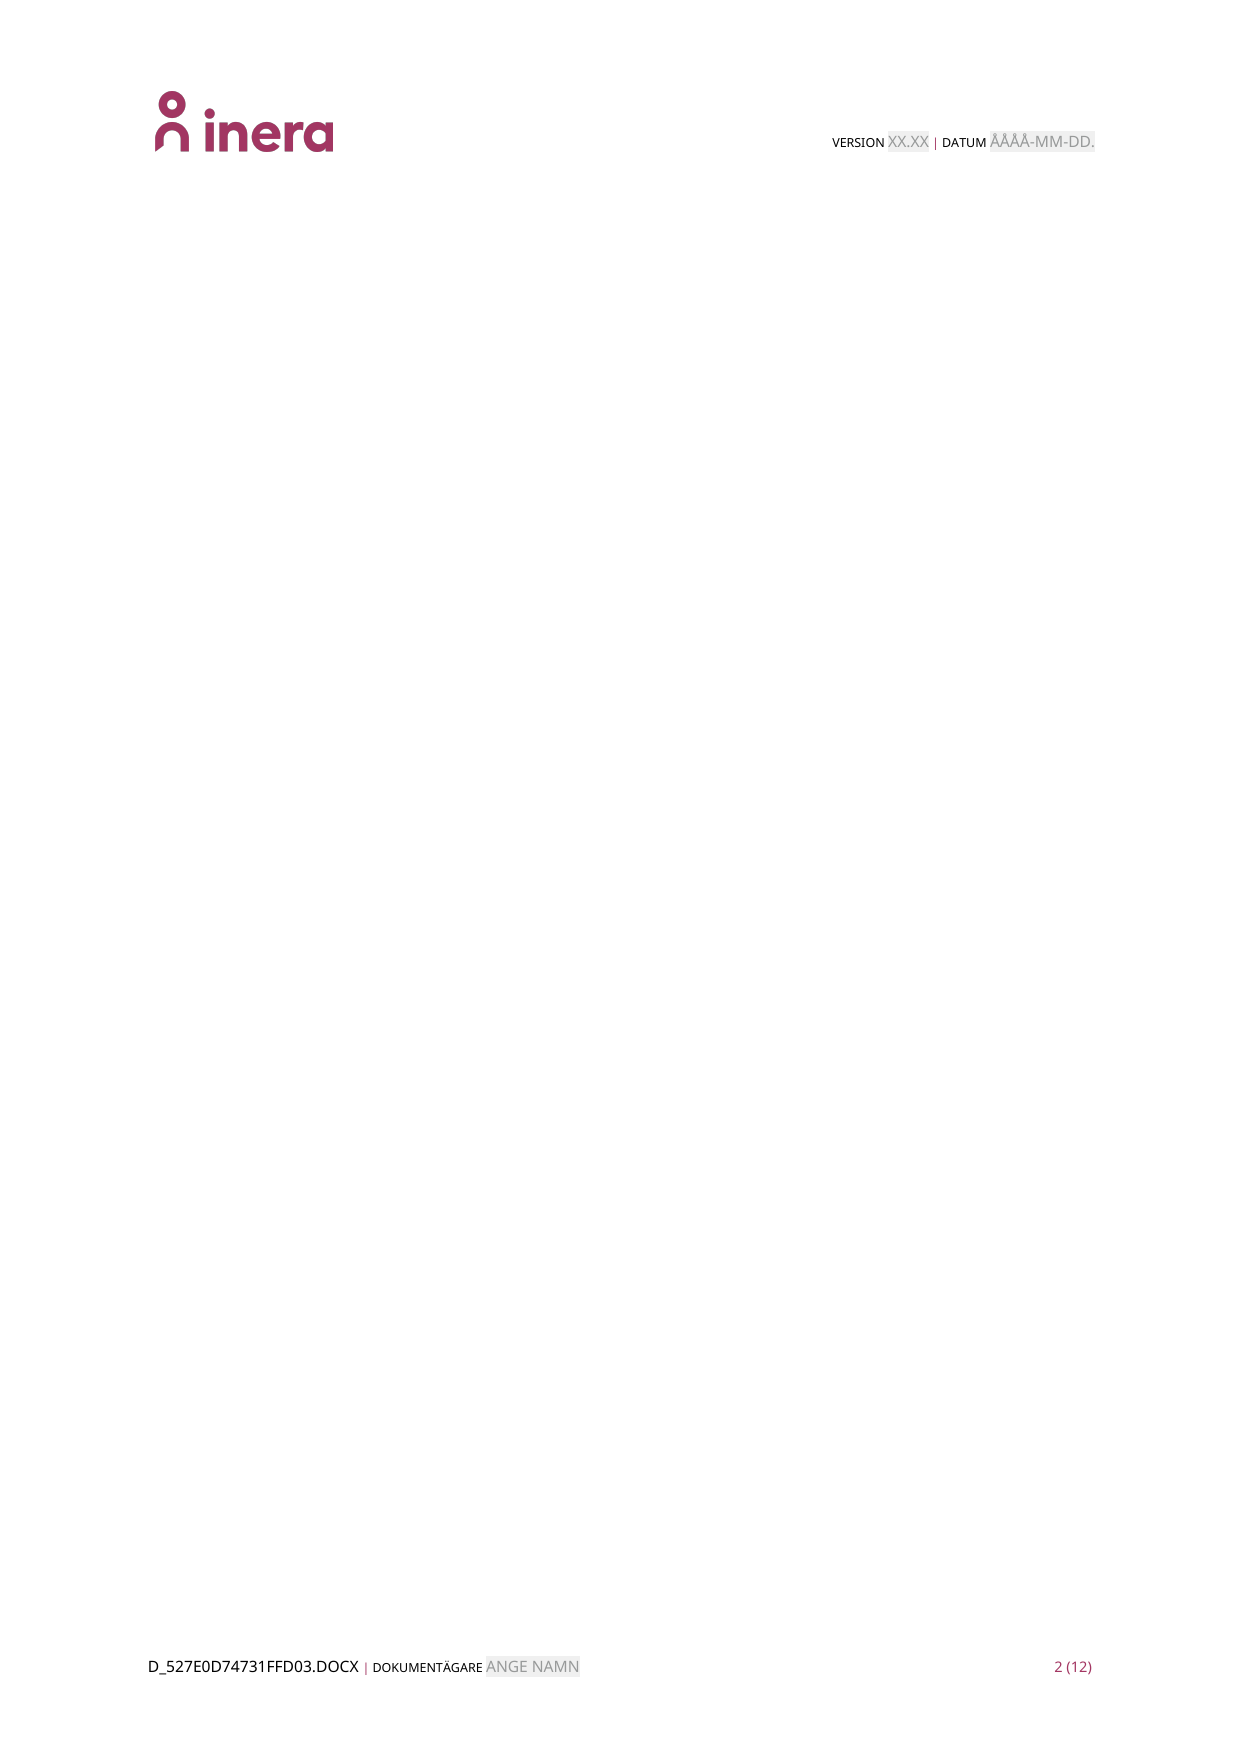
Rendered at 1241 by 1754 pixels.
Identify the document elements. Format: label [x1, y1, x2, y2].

picture [155, 91, 333, 152]
